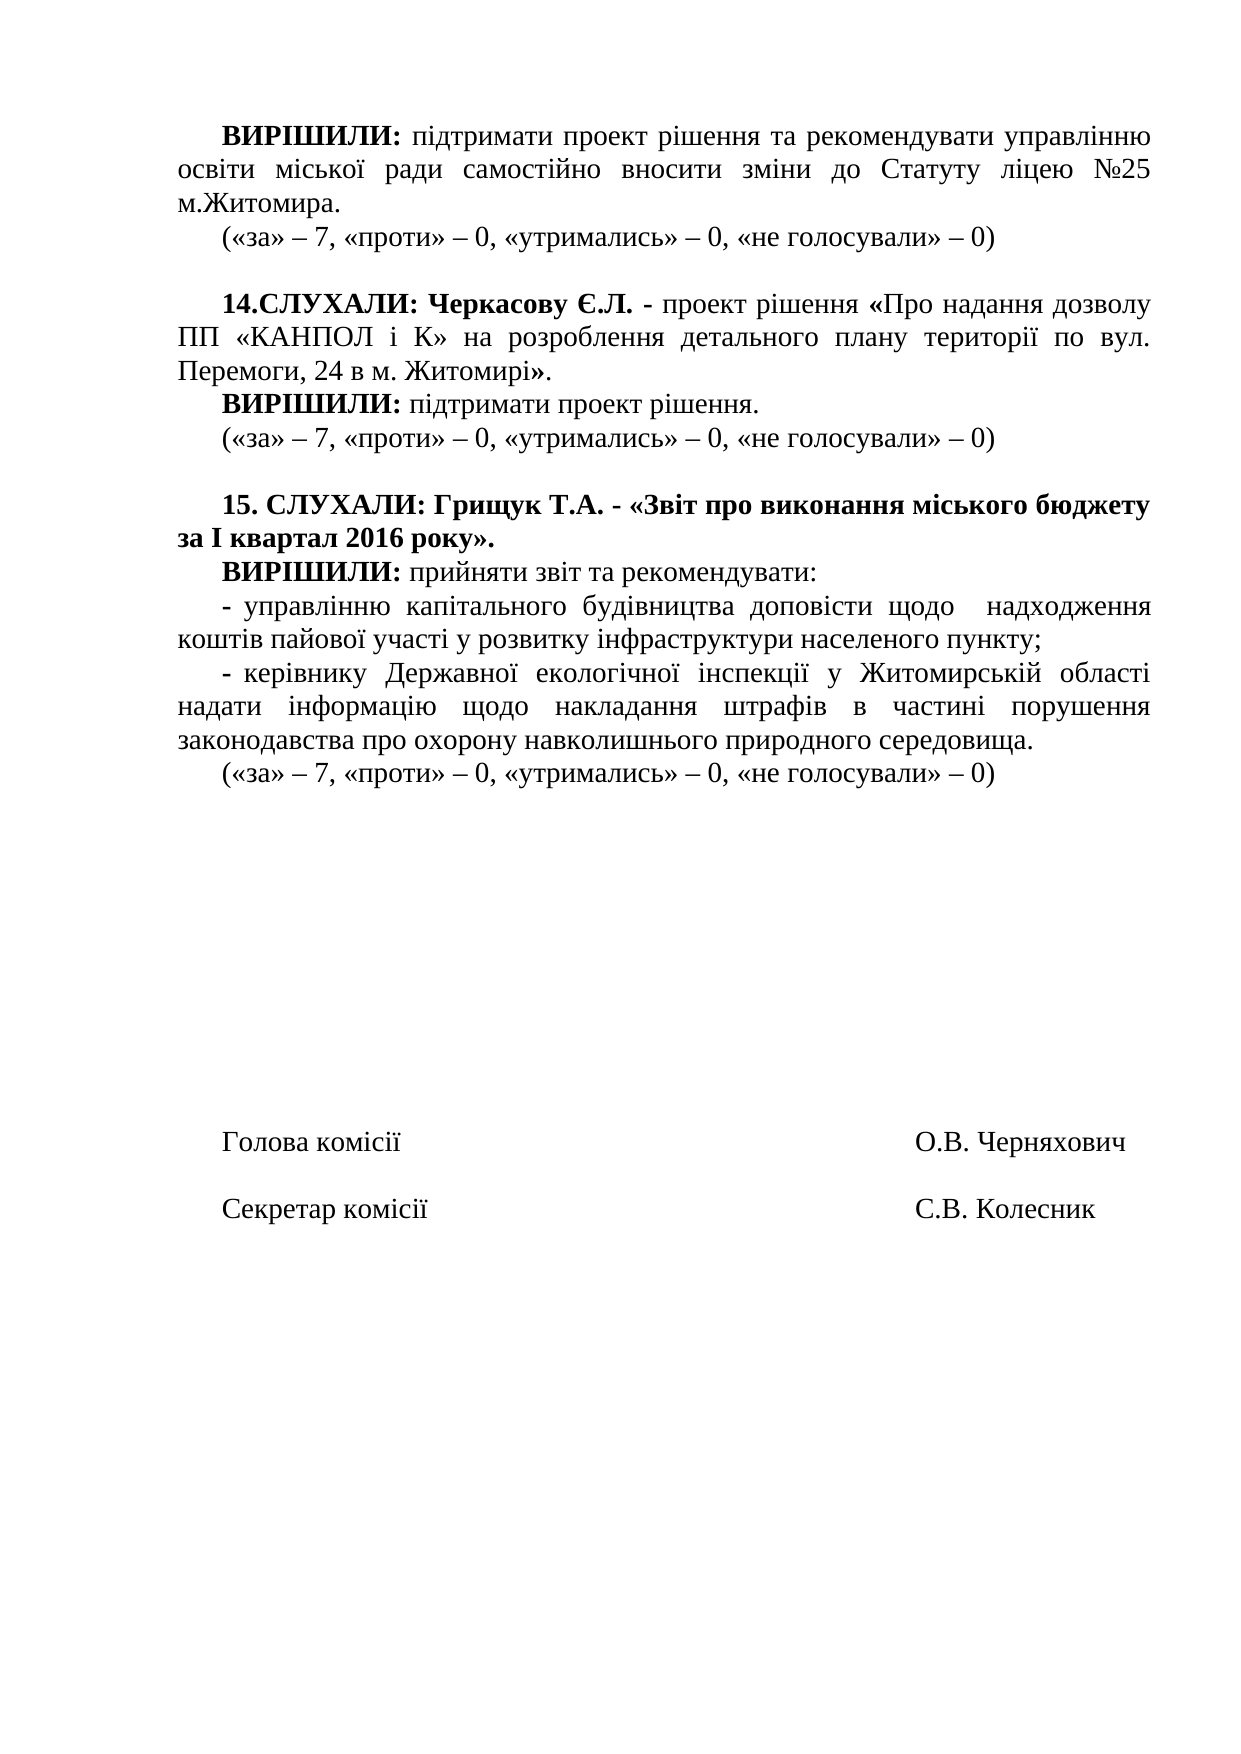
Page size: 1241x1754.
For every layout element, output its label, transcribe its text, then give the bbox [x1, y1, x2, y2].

text («за» – 7, «проти» – 0, «утримались» – 0, «не голосували» – 0) [177, 219, 1152, 252]
text Голова комісії О.В. Черняхович [177, 1124, 1152, 1158]
text 15. СЛУХАЛИ: Грищук Т.А. - «Звіт про виконання міського бюджету за І квартал 2016 року». [177, 487, 1152, 554]
list управлінню капітального будівництва доповісти щодо надходження коштів пайової участі у розвитку інфраструктури населеного пункту; [177, 588, 1152, 655]
text ВИРІШИЛИ: прийняти звіт та рекомендувати: [177, 554, 1152, 588]
text ВИРІШИЛИ: підтримати проект рішення. [177, 386, 1152, 420]
list СЛУХАЛИ: Черкасову Є.Л. - проект рішення «Про надання дозволу ПП «КАНПОЛ і К» на розроблення детального плану території по вул. Перемоги, 24 в м. Житомирі». [177, 286, 1152, 386]
text ВИРІШИЛИ: підтримати проект рішення та рекомендувати управлінню освіти міської ради самостійно вносити зміни до Статуту ліцею №25 м.Житомира. [177, 118, 1152, 219]
text («за» – 7, «проти» – 0, «утримались» – 0, «не голосували» – 0) [177, 755, 1152, 789]
list керівнику Державної екологічної інспекції у Житомирській області надати інформацію щодо накладання штрафів в частині порушення законодавства про охорону навколишнього природного середовища. [177, 655, 1152, 755]
text («за» – 7, «проти» – 0, «утримались» – 0, «не голосували» – 0) [177, 420, 1152, 453]
text Секретар комісії С.В. Колесник [177, 1191, 1152, 1225]
